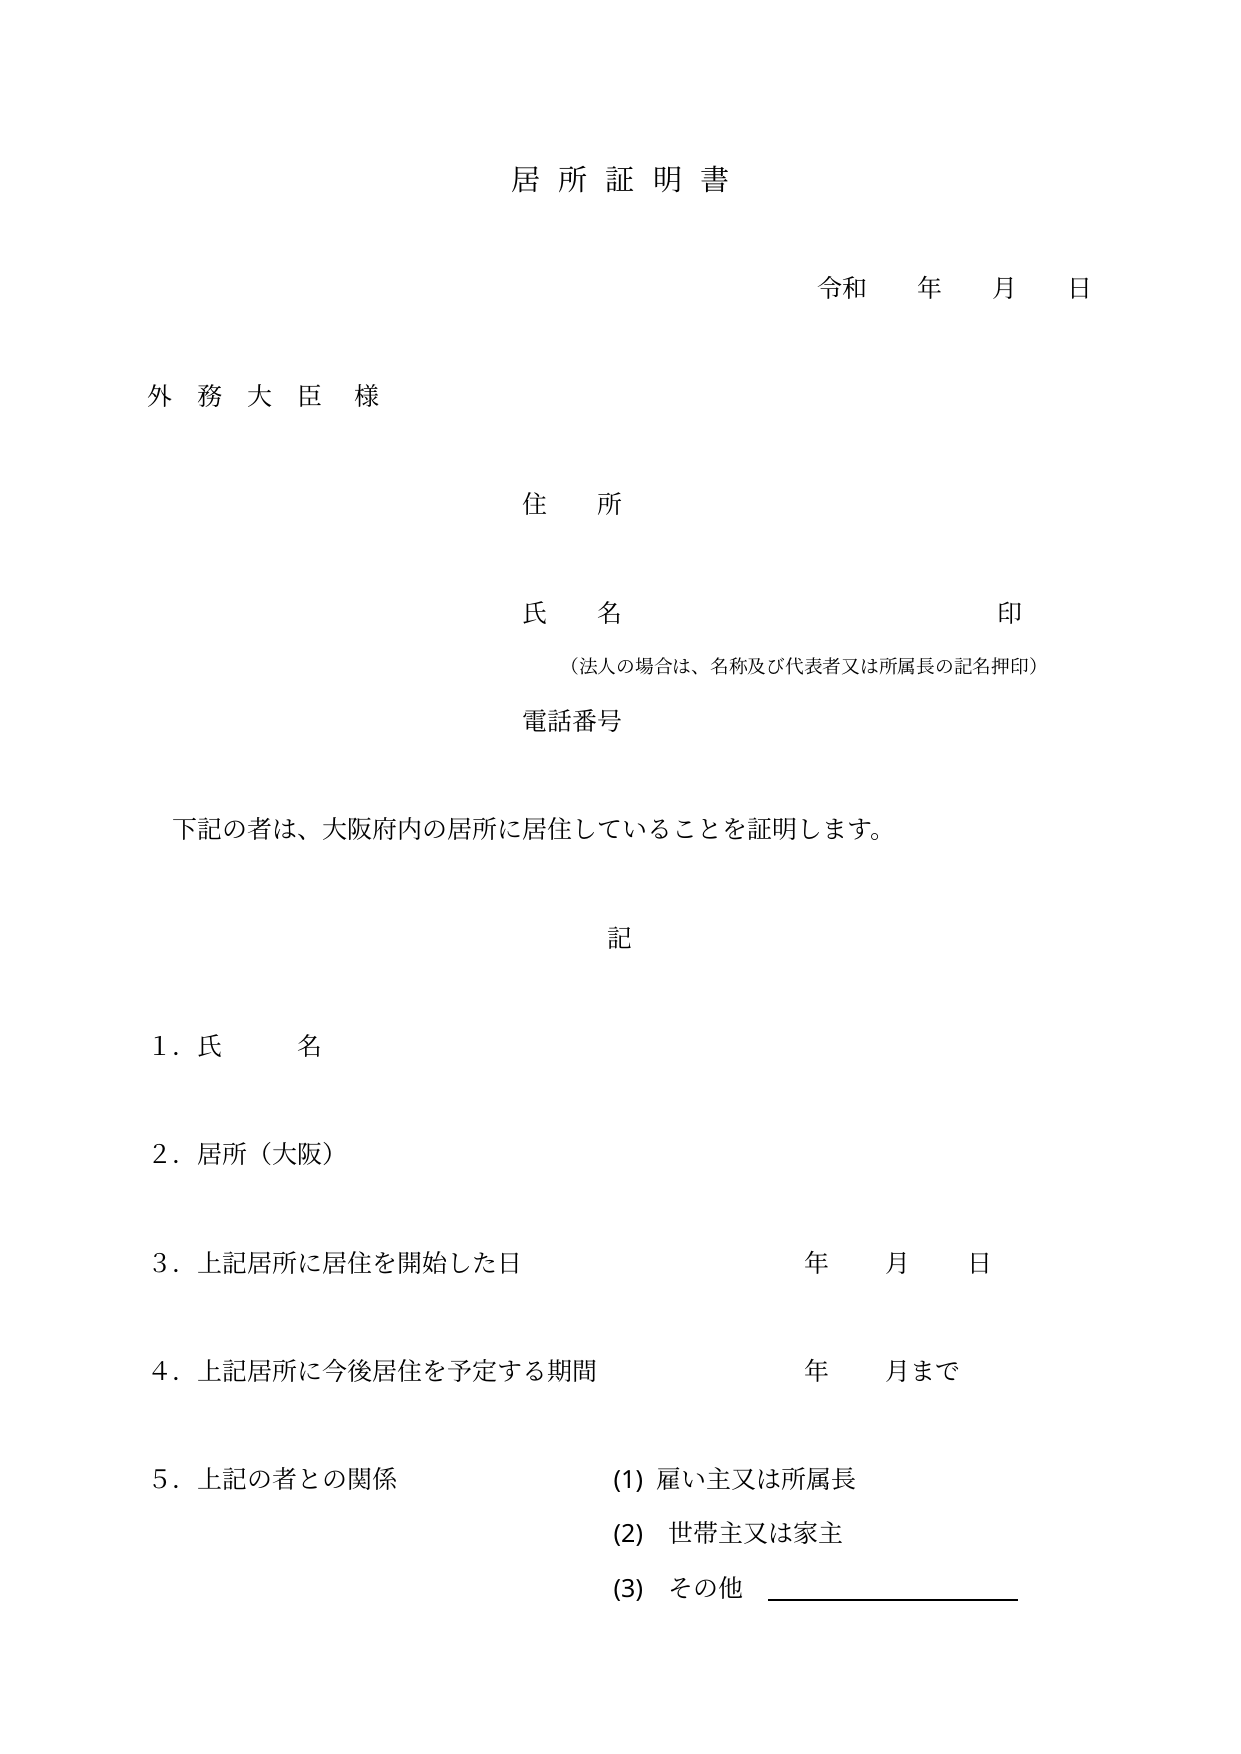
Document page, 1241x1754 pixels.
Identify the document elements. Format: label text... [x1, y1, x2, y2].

text 電話番号 [148, 692, 1092, 747]
text 令和 年 月 日 [148, 259, 1092, 313]
text 住 所 [148, 476, 1092, 530]
text ４．上記居所に今後居住を予定する期間 年 月まで [148, 1342, 1092, 1397]
text （法人の場合は、名称及び代表者又は所属長の記名押印） [148, 638, 1092, 692]
text 居所証明書 [148, 151, 1092, 205]
text ２．居所（大阪） [148, 1126, 1092, 1180]
text ５．上記の者との関係 (1) 雇い主又は所属長 [148, 1451, 1092, 1505]
text (2) 世帯主又は家主 [148, 1505, 1092, 1559]
text １．氏 名 [148, 1017, 1092, 1072]
text ３．上記居所に居住を開始した日 年 月 日 [148, 1234, 1092, 1288]
text 下記の者は、大阪府内の居所に居住していることを証明します。 [148, 801, 1092, 855]
subtitle 記 [148, 909, 1092, 963]
text (3) その他 [148, 1559, 1092, 1613]
text 氏 名 印 [148, 584, 1092, 638]
text 外 務 大 臣 様 [148, 367, 1092, 422]
